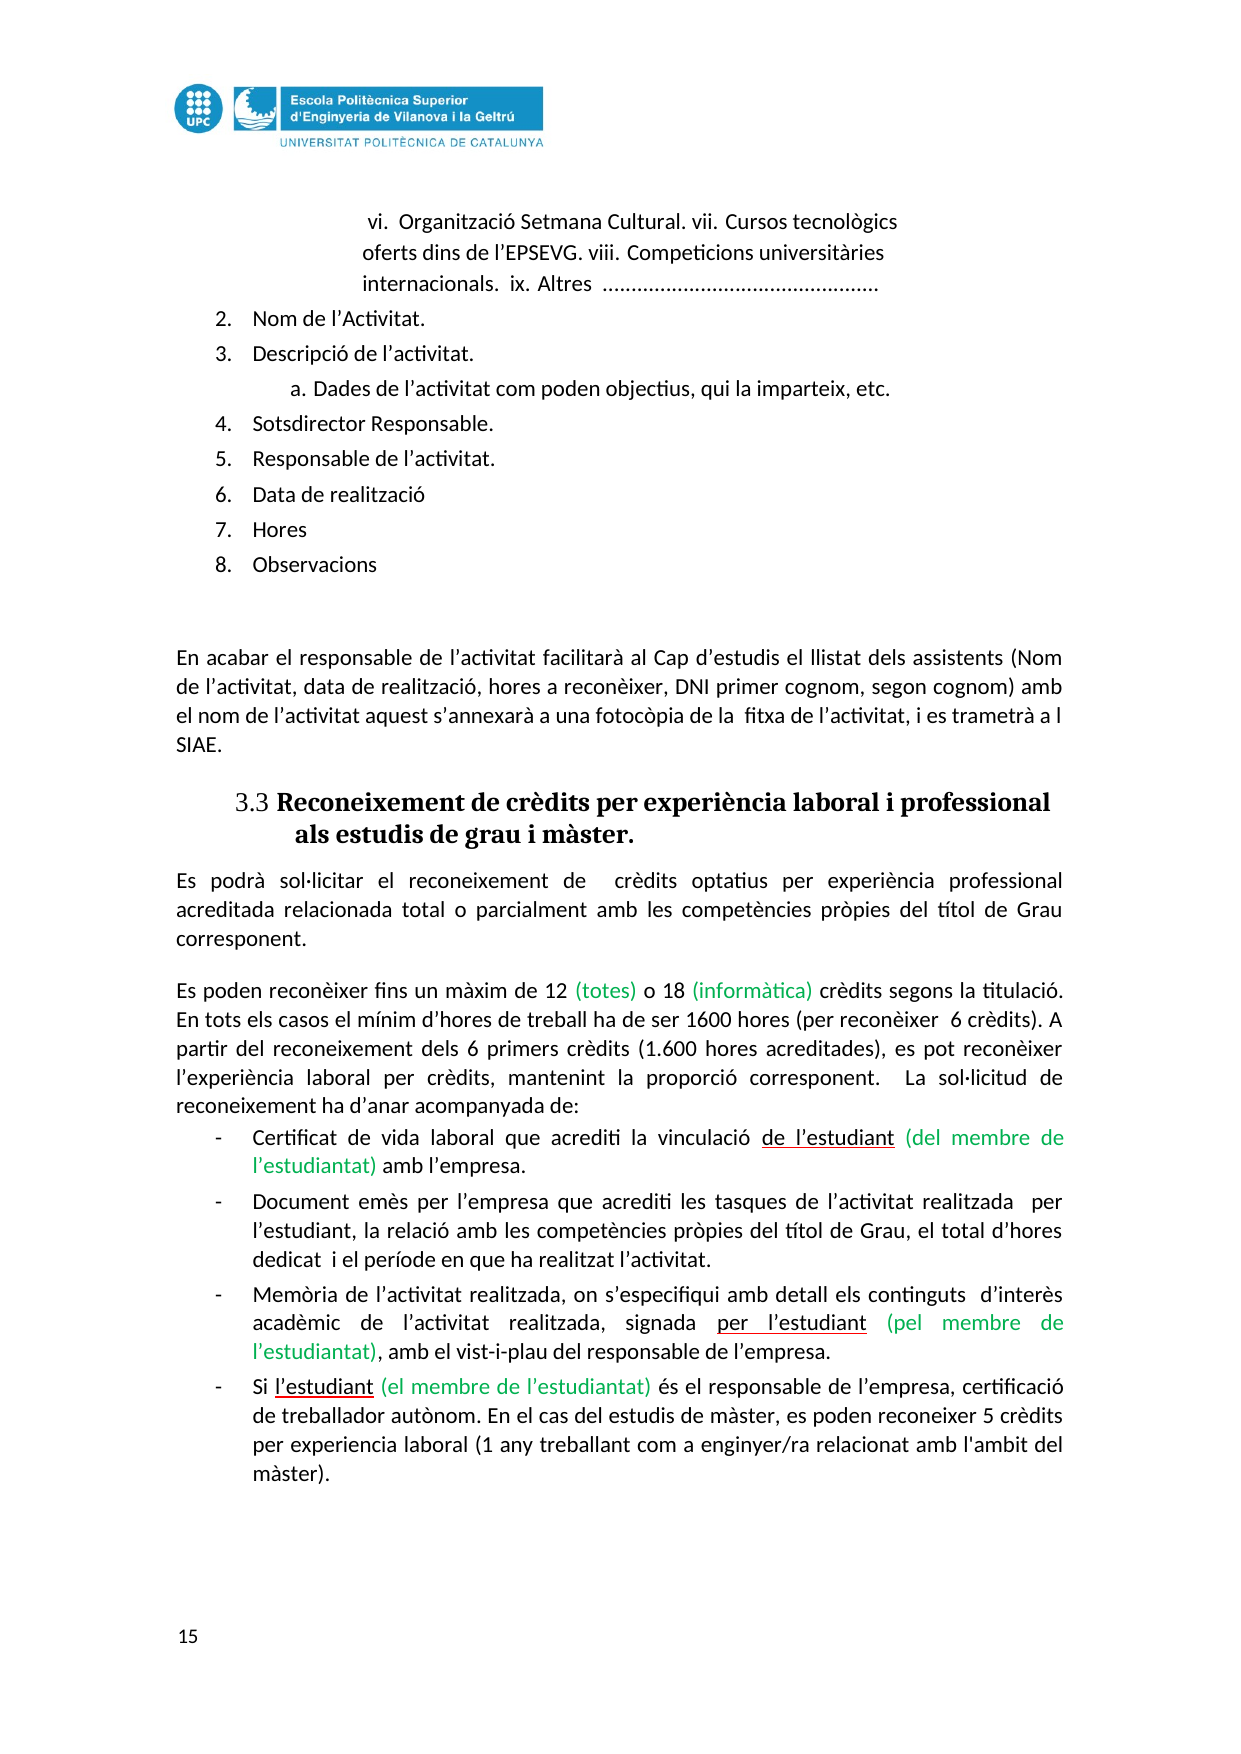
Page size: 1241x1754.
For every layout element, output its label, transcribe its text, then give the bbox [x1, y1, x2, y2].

list Data de realització [215, 480, 1064, 508]
list Responsable de l’activitat. [215, 444, 1064, 473]
list Si l’estudiant (el membre de l’estudiantat) és el responsable de l’empresa, certificació de treballador autònom. En el cas del estudis de màster, es poden reconeixer 5 crèdits per experiencia laboral (1 any treballant com a enginyer/ra relacionat amb l'ambit del màster). [215, 1372, 1064, 1487]
list Hores [215, 515, 1064, 543]
list Nom de l’Activitat. [215, 304, 1064, 332]
text Es podrà sol·licitar el reconeixement de crèdits optatius per experiència professional acreditada relacionada total o parcialment amb les competències pròpies del títol de Grau corresponent. [176, 866, 1064, 952]
list Organització Setmana Cultural. vii. Cursos tecnològics oferts dins de l’EPSEVG. viii. Competicions universitàries internacionals. ix. Altres ................................................ [362, 207, 933, 297]
text 3.3 Reconeixement de crèdits per experiència laboral i professional als estudis de grau i màster. [235, 786, 1071, 850]
list Observacions [215, 550, 1064, 578]
list Sotsdirector Responsable. [215, 409, 1064, 437]
text En acabar el responsable de l’activitat facilitarà al Cap d’estudis el llistat dels assistents (Nom de l’activitat, data de realització, hores a reconèixer, DNI primer cognom, segon cognom) amb el nom de l’activitat aquest s’annexarà a una fotocòpia de la fitxa de l’activitat, i es trametrà a l SIAE. [176, 643, 1064, 758]
list Document emès per l’empresa que acrediti les tasques de l’activitat realitzada per l’estudiant, la relació amb les competències pròpies del títol de Grau, el total d’hores dedicat i el període en que ha realitzat l’activitat. [215, 1187, 1064, 1273]
text a. Dades de l’activitat com poden objectius, qui la imparteix, etc. [290, 374, 1064, 402]
text Es poden reconèixer fins un màxim de 12 (totes) o 18 (informàtica) crèdits segons la titulació. En tots els casos el mínim d’hores de treball ha de ser 1600 hores (per reconèixer 6 crèdits). A partir del reconeixement dels 6 primers crèdits (1.600 hores acreditades), es pot reconèixer l’experiència laboral per crèdits, mantenint la proporció corresponent. La sol·licitud de reconeixement ha d’anar acompanyada de: [176, 976, 1064, 1119]
picture [165, 74, 552, 156]
list Descripció de l’activitat. [215, 339, 1064, 367]
list Memòria de l’activitat realitzada, on s’especifiqui amb detall els continguts d’interès acadèmic de l’activitat realitzada, signada per l’estudiant (pel membre de l’estudiantat), amb el vist-i-plau del responsable de l’empresa. [215, 1280, 1064, 1365]
list Certificat de vida laboral que acrediti la vinculació de l’estudiant (del membre de l’estudiantat) amb l’empresa. [215, 1123, 1064, 1179]
